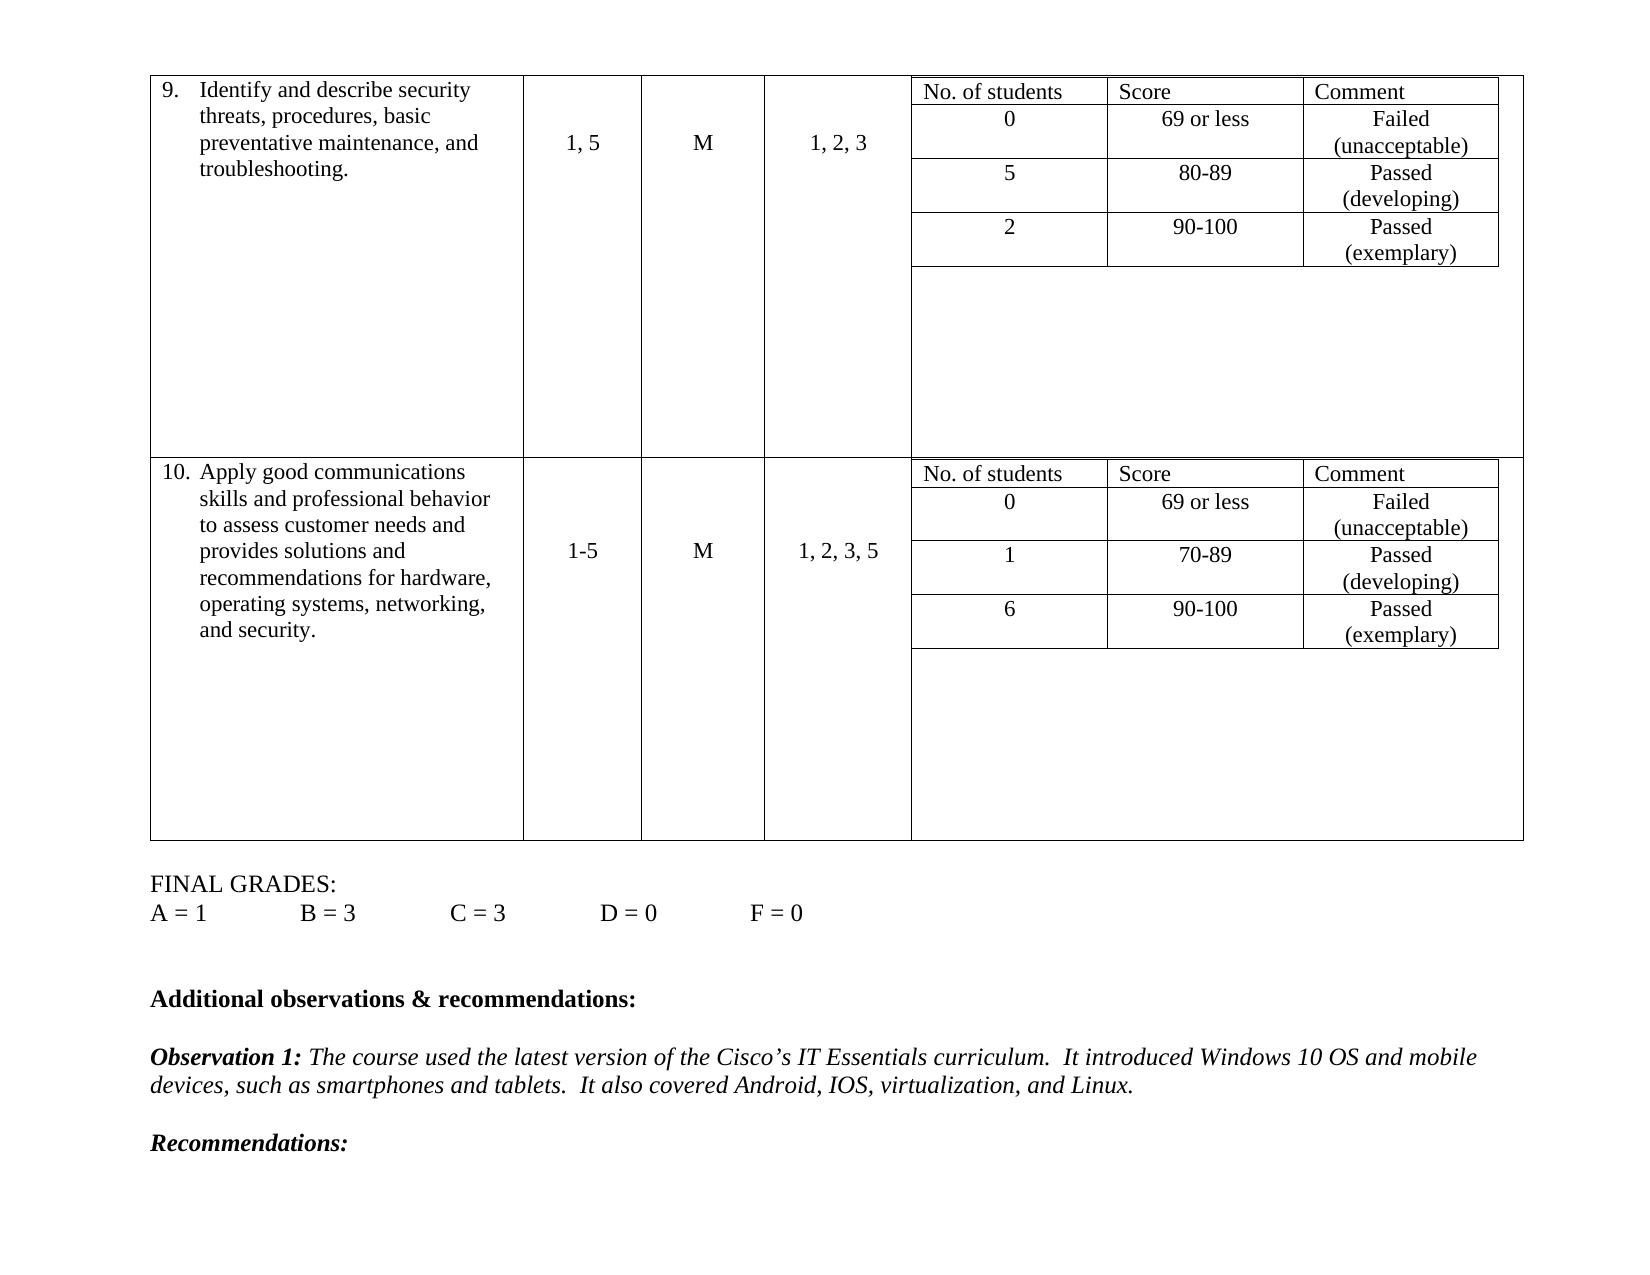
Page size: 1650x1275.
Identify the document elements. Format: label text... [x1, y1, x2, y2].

text FINAL GRADES: [150, 869, 1500, 898]
table_cell Identify and describe security threats, procedures, basic preventative maintenance, and troubleshooting. [151, 76, 523, 457]
table_cell [912, 76, 1523, 457]
table_cell [912, 458, 1523, 839]
table_cell 1, 2, 3, 5 [765, 458, 911, 839]
table_cell 1, 2, 3 [765, 76, 911, 457]
text Recommendations: [150, 1128, 1500, 1157]
table_cell 1-5 [524, 458, 641, 839]
text Additional observations & recommendations: [150, 984, 1500, 1013]
table_cell M [642, 458, 764, 839]
table_cell M [642, 76, 764, 457]
table_cell Apply good communications skills and professional behavior to assess customer needs and provides solutions and recommendations for hardware, operating systems, networking, and security. [151, 458, 523, 839]
text Observation 1: The course used the latest version of the Cisco’s IT Essentials curriculum. It introduced Windows 10 OS and mobile devices, such as smartphones and tablets. It also covered Android, IOS, virtualization, and Linux. [150, 1042, 1500, 1099]
text A = 1 B = 3 C = 3 D = 0 F = 0 [150, 898, 1500, 927]
table_cell 1, 5 [524, 76, 641, 457]
